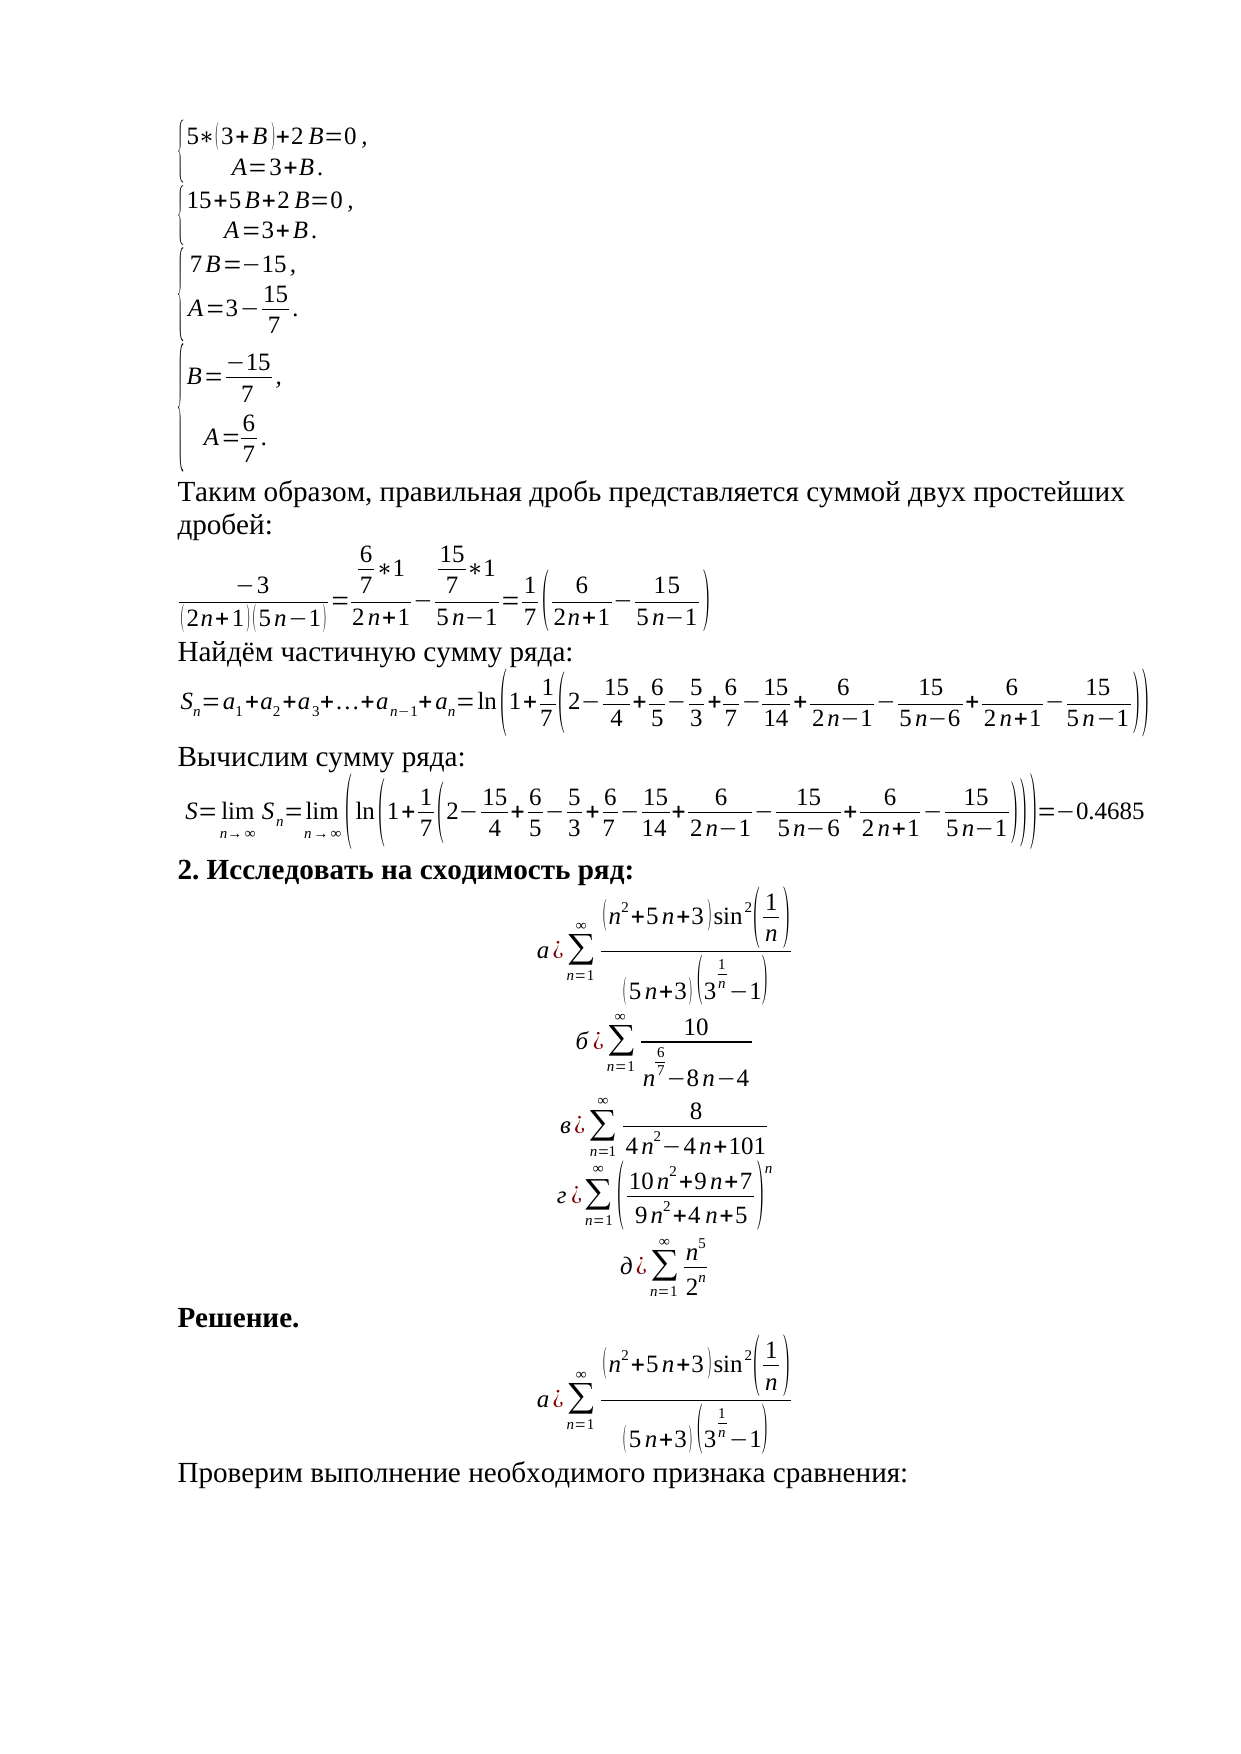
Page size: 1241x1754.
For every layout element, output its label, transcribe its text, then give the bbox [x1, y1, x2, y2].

text Решение. [177, 1300, 1152, 1334]
text Таким образом, правильная дробь представляется суммой двух простейших дробей: [177, 474, 1152, 541]
text Проверим выполнение необходимого признака сравнения: [177, 1456, 1152, 1489]
text Найдём частичную сумму ряда: [177, 634, 1152, 668]
text Вычислим сумму ряда: [177, 739, 1152, 773]
text 2. Исследовать на сходимость ряд: [177, 852, 1152, 885]
